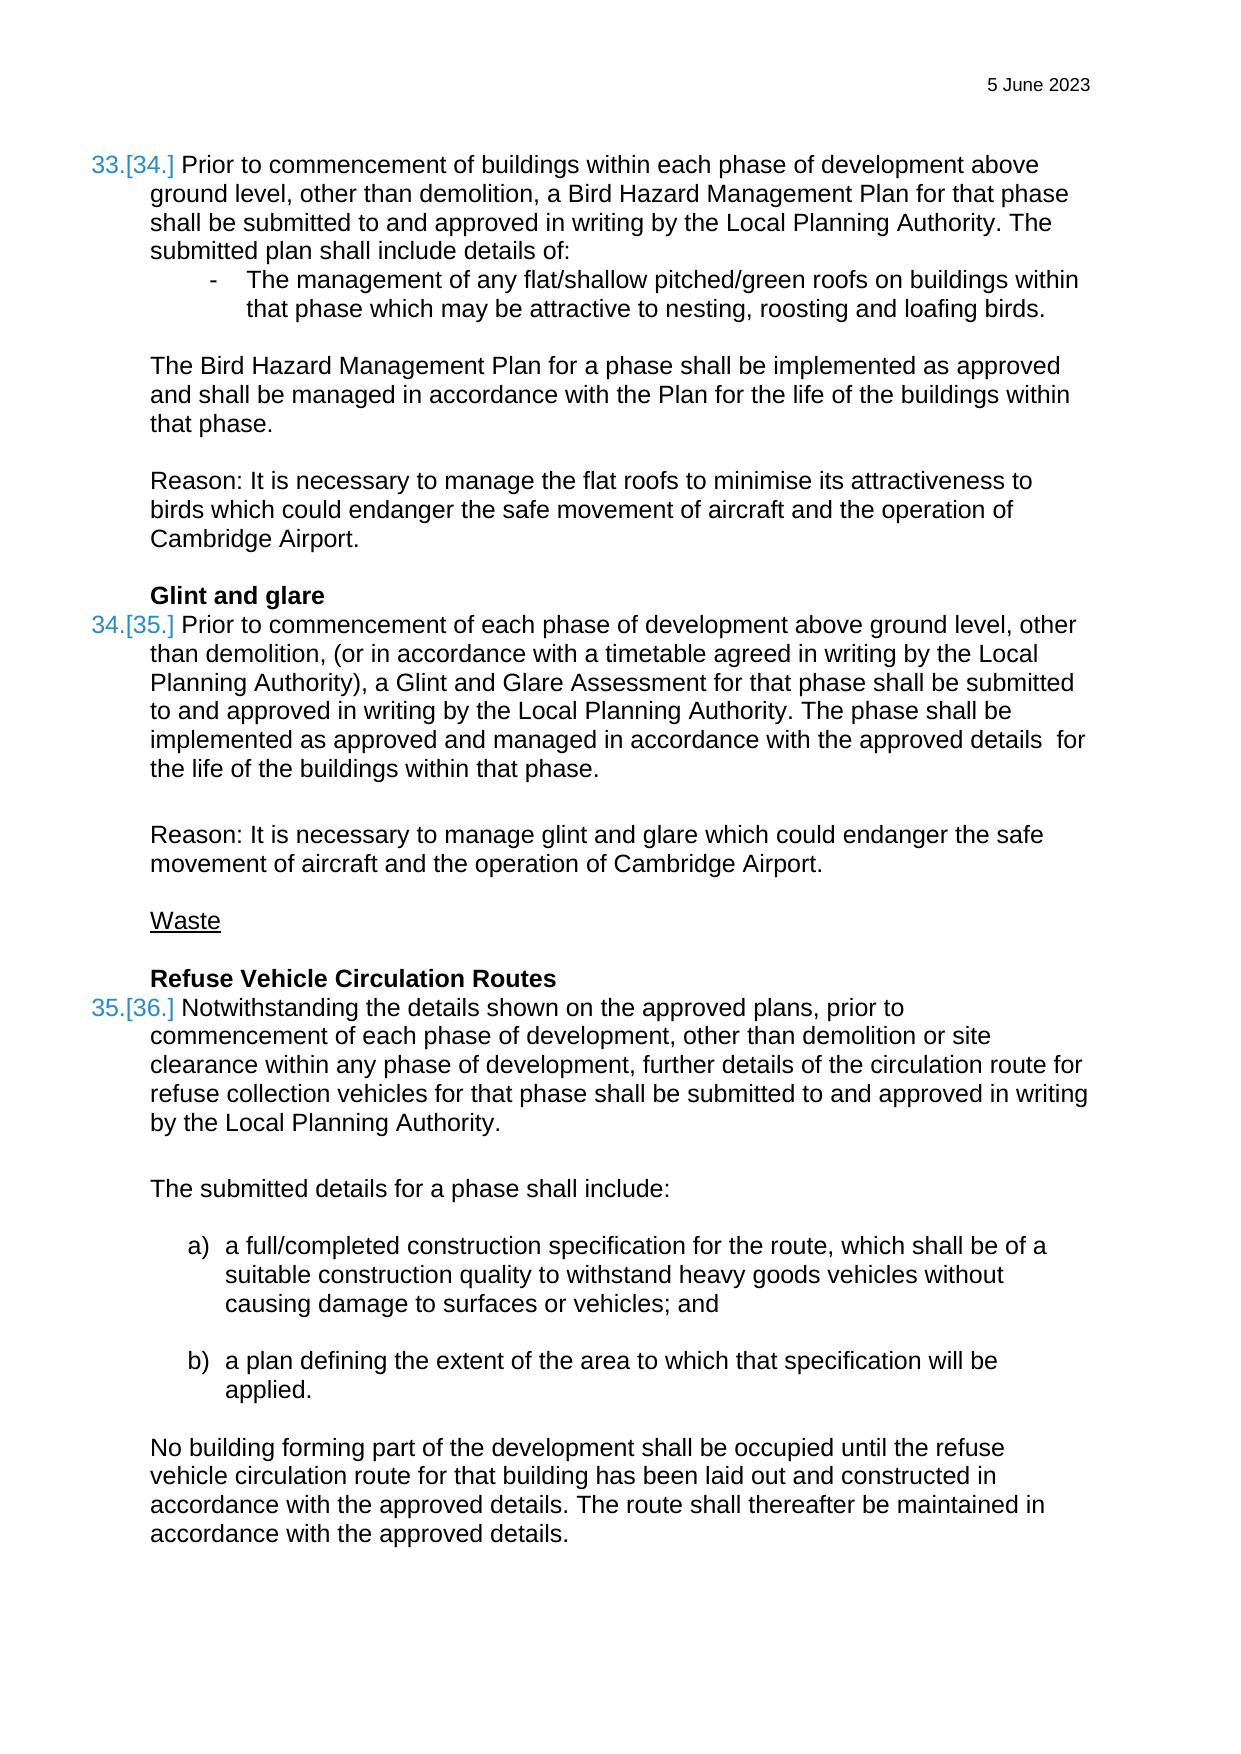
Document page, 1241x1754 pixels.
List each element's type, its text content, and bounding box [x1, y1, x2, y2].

text The Bird Hazard Management Plan for a phase shall be implemented as approved and shall be managed in accordance with the Plan for the life of the buildings within that phase. [150, 351, 1090, 437]
list a full/completed construction specification for the route, which shall be of a suitable construction quality to withstand heavy goods vehicles without causing damage to surfaces or vehicles; and [187, 1231, 1090, 1317]
text Refuse Vehicle Circulation Routes [150, 964, 1090, 992]
list a plan defining the extent of the area to which that specification will be applied. [187, 1346, 1090, 1404]
text The submitted details for a phase shall include: [150, 1174, 1090, 1202]
list Prior to commencement of each phase of development above ground level, other than demolition, (or in accordance with a timetable agreed in writing by the Local Planning Authority), a Glint and Glare Assessment for that phase shall be submitted to and approved in writing by the Local Planning Authority. The phase shall be implemented as approved and managed in accordance with the approved details for the life of the buildings within that phase. [91, 610, 1090, 782]
list Notwithstanding the details shown on the approved plans, prior to commencement of each phase of development, other than demolition or site clearance within any phase of development, further details of the circulation route for refuse collection vehicles for that phase shall be submitted to and approved in writing by the Local Planning Authority. [91, 992, 1090, 1136]
text Glint and glare [150, 581, 1090, 610]
text Waste [150, 906, 1090, 935]
text No building forming part of the development shall be occupied until the refuse vehicle circulation route for that building has been laid out and constructed in accordance with the approved details. The route shall thereafter be maintained in accordance with the approved details. [150, 1432, 1090, 1547]
text Reason: It is necessary to manage glint and glare which could endanger the safe movement of aircraft and the operation of Cambridge Airport. [150, 820, 1090, 877]
text Reason: It is necessary to manage the flat roofs to minimise its attractiveness to birds which could endanger the safe movement of aircraft and the operation of Cambridge Airport. [150, 466, 1090, 552]
list Prior to commencement of buildings within each phase of development above ground level, other than demolition, a Bird Hazard Management Plan for that phase shall be submitted to and approved in writing by the Local Planning Authority. The submitted plan shall include details of: [91, 150, 1090, 265]
list The management of any flat/shallow pitched/green roofs on buildings within that phase which may be attractive to nesting, roosting and loafing birds. [209, 265, 1090, 322]
